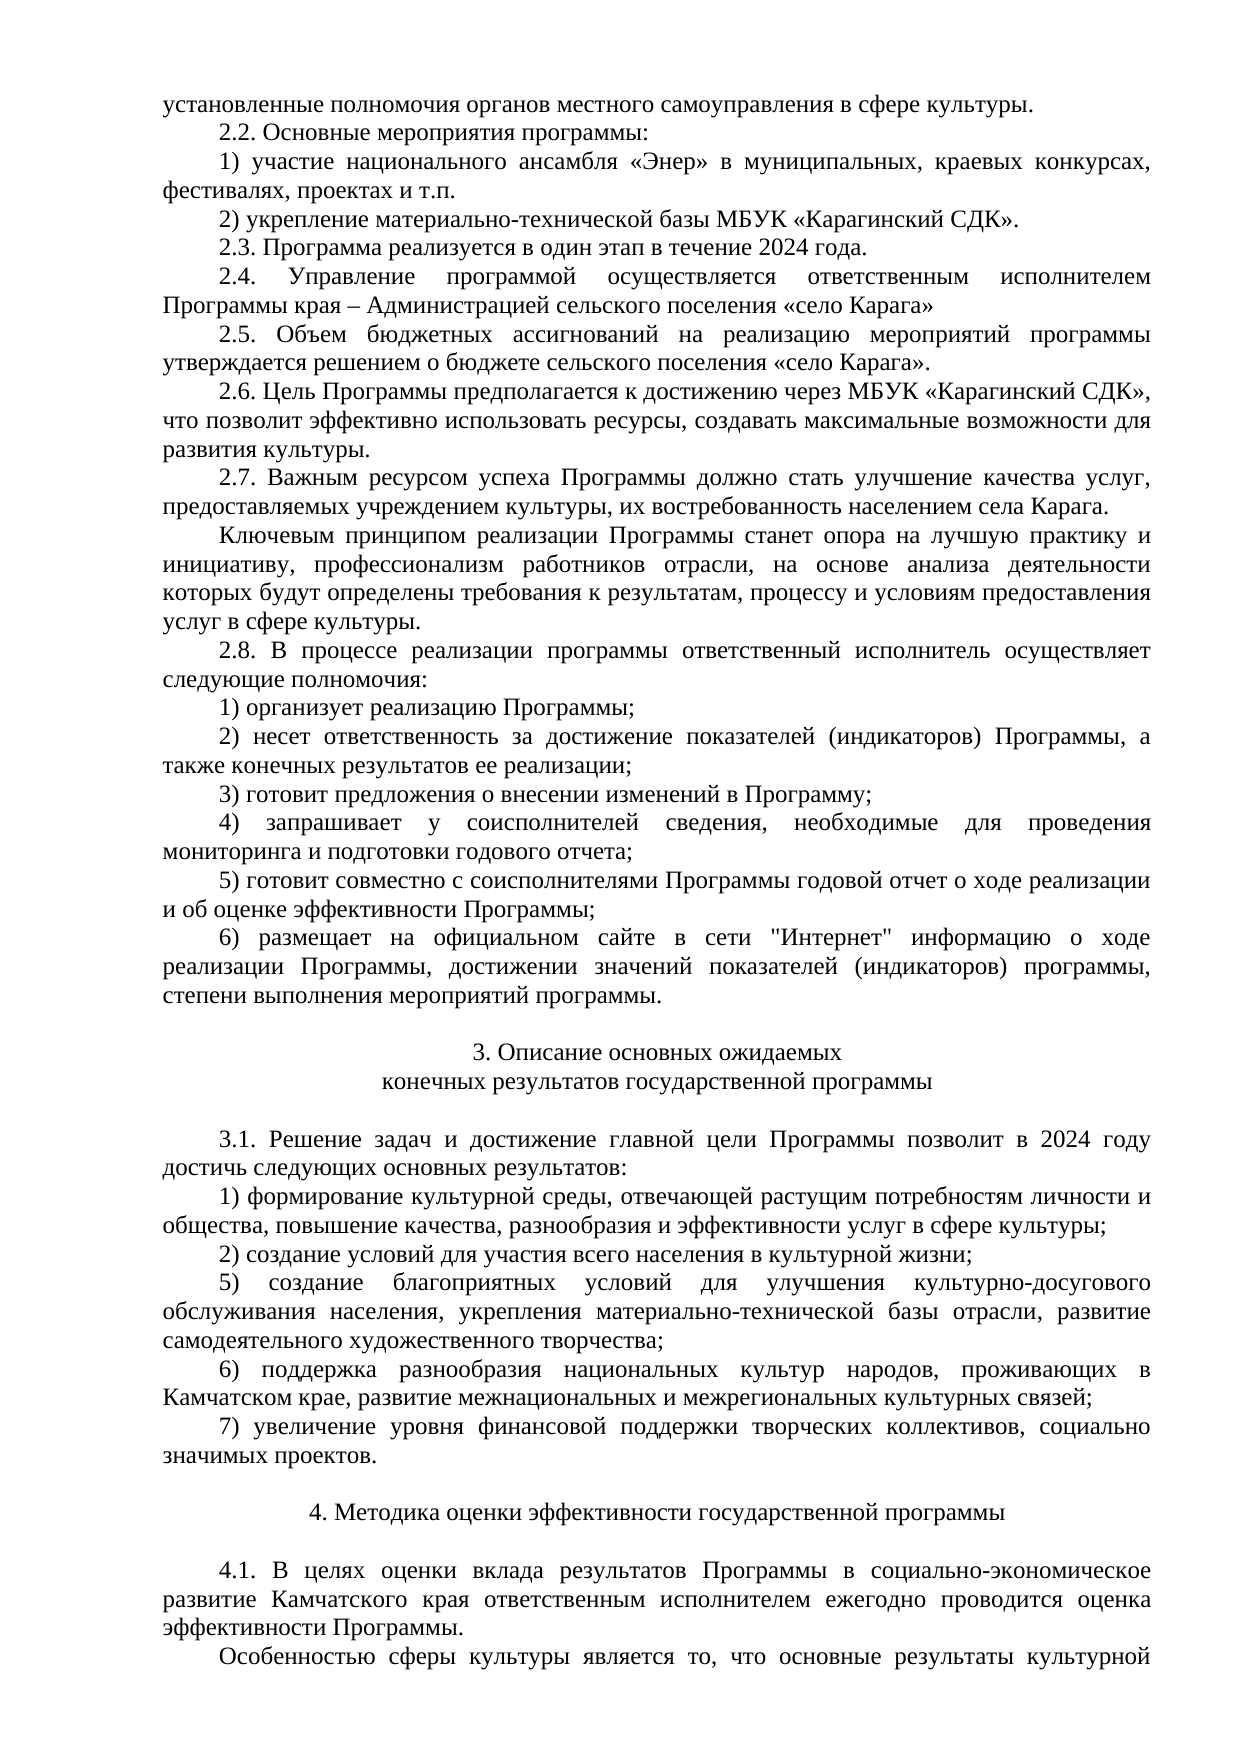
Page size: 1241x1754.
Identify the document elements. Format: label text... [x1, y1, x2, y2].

text Ключевым принципом реализации Программы станет опора на лучшую практику и инициативу, профессионализм работников отрасли, на основе анализа деятельности которых будут определены требования к результатам, процессу и условиям предоставления услуг в сфере культуры. [162, 520, 1152, 635]
text 2) создание условий для участия всего населения в культурной жизни; [162, 1239, 1152, 1267]
text 6) размещает на официальном сайте в сети "Интернет" информацию о ходе реализации Программы, достижении значений показателей (индикаторов) программы, степени выполнения мероприятий программы. [162, 922, 1152, 1009]
text 2) укрепление материально-технической базы МБУК «Карагинский СДК». [162, 204, 1152, 232]
text 7) увеличение уровня финансовой поддержки творческих коллективов, социально значимых проектов. [162, 1411, 1152, 1469]
text 5) создание благоприятных условий для улучшения культурно-досугового обслуживания населения, укрепления материально-технической базы отрасли, развитие самодеятельного художественного творчества; [162, 1267, 1152, 1354]
text 2.3. Программа реализуется в один этап в течение 2024 года. [162, 232, 1152, 261]
text 2.2. Основные мероприятия программы: [162, 117, 1152, 146]
text 2.4. Управление программой осуществляется ответственным исполнителем Программы края – Администрацией сельского поселения «село Карага» [162, 261, 1152, 319]
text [162, 89, 1152, 117]
text 1) участие национального ансамбля «Энер» в муниципальных, краевых конкурсах, фестивалях, проектах и т.п. [162, 146, 1152, 204]
text 4.1. В целях оценки вклада результатов Программы в социально-экономическое развитие Камчатского края ответственным исполнителем ежегодно проводится оценка эффективности Программы. [162, 1555, 1152, 1641]
text 6) поддержка разнообразия национальных культур народов, проживающих в Камчатском крае, развитие межнациональных и межрегиональных культурных связей; [162, 1354, 1152, 1411]
text 4. Методика оценки эффективности государственной программы [162, 1497, 1152, 1526]
text 1) организует реализацию Программы; [162, 692, 1152, 721]
text 2) несет ответственность за достижение показателей (индикаторов) Программы, а также конечных результатов ее реализации; [162, 721, 1152, 779]
text 2.6. Цель Программы предполагается к достижению через МБУК «Карагинский СДК», что позволит эффективно использовать ресурсы, создавать максимальные возможности для развития культуры. [162, 376, 1152, 462]
text 4) запрашивает у соисполнителей сведения, необходимые для проведения мониторинга и подготовки годового отчета; [162, 807, 1152, 865]
text 2.5. Объем бюджетных ассигнований на реализацию мероприятий программы утверждается решением о бюджете сельского поселения «село Карага». [162, 319, 1152, 376]
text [162, 1641, 1152, 1670]
text 3) готовит предложения о внесении изменений в Программу; [162, 779, 1152, 807]
text 1) формирование культурной среды, отвечающей растущим потребностям личности и общества, повышение качества, разнообразия и эффективности услуг в сфере культуры; [162, 1181, 1152, 1239]
text 2.8. В процессе реализации программы ответственный исполнитель осуществляет следующие полномочия: [162, 635, 1152, 692]
text 3.1. Решение задач и достижение главной цели Программы позволит в 2024 году достичь следующих основных результатов: [162, 1124, 1152, 1181]
text 5) готовит совместно с соисполнителями Программы годовой отчет о ходе реализации и об оценке эффективности Программы; [162, 865, 1152, 922]
text конечных результатов государственной программы [162, 1066, 1152, 1095]
text 2.7. Важным ресурсом успеха Программы должно стать улучшение качества услуг, предоставляемых учреждением культуры, их востребованность населением села Карага. [162, 462, 1152, 520]
text 3. Описание основных ожидаемых [162, 1037, 1152, 1066]
